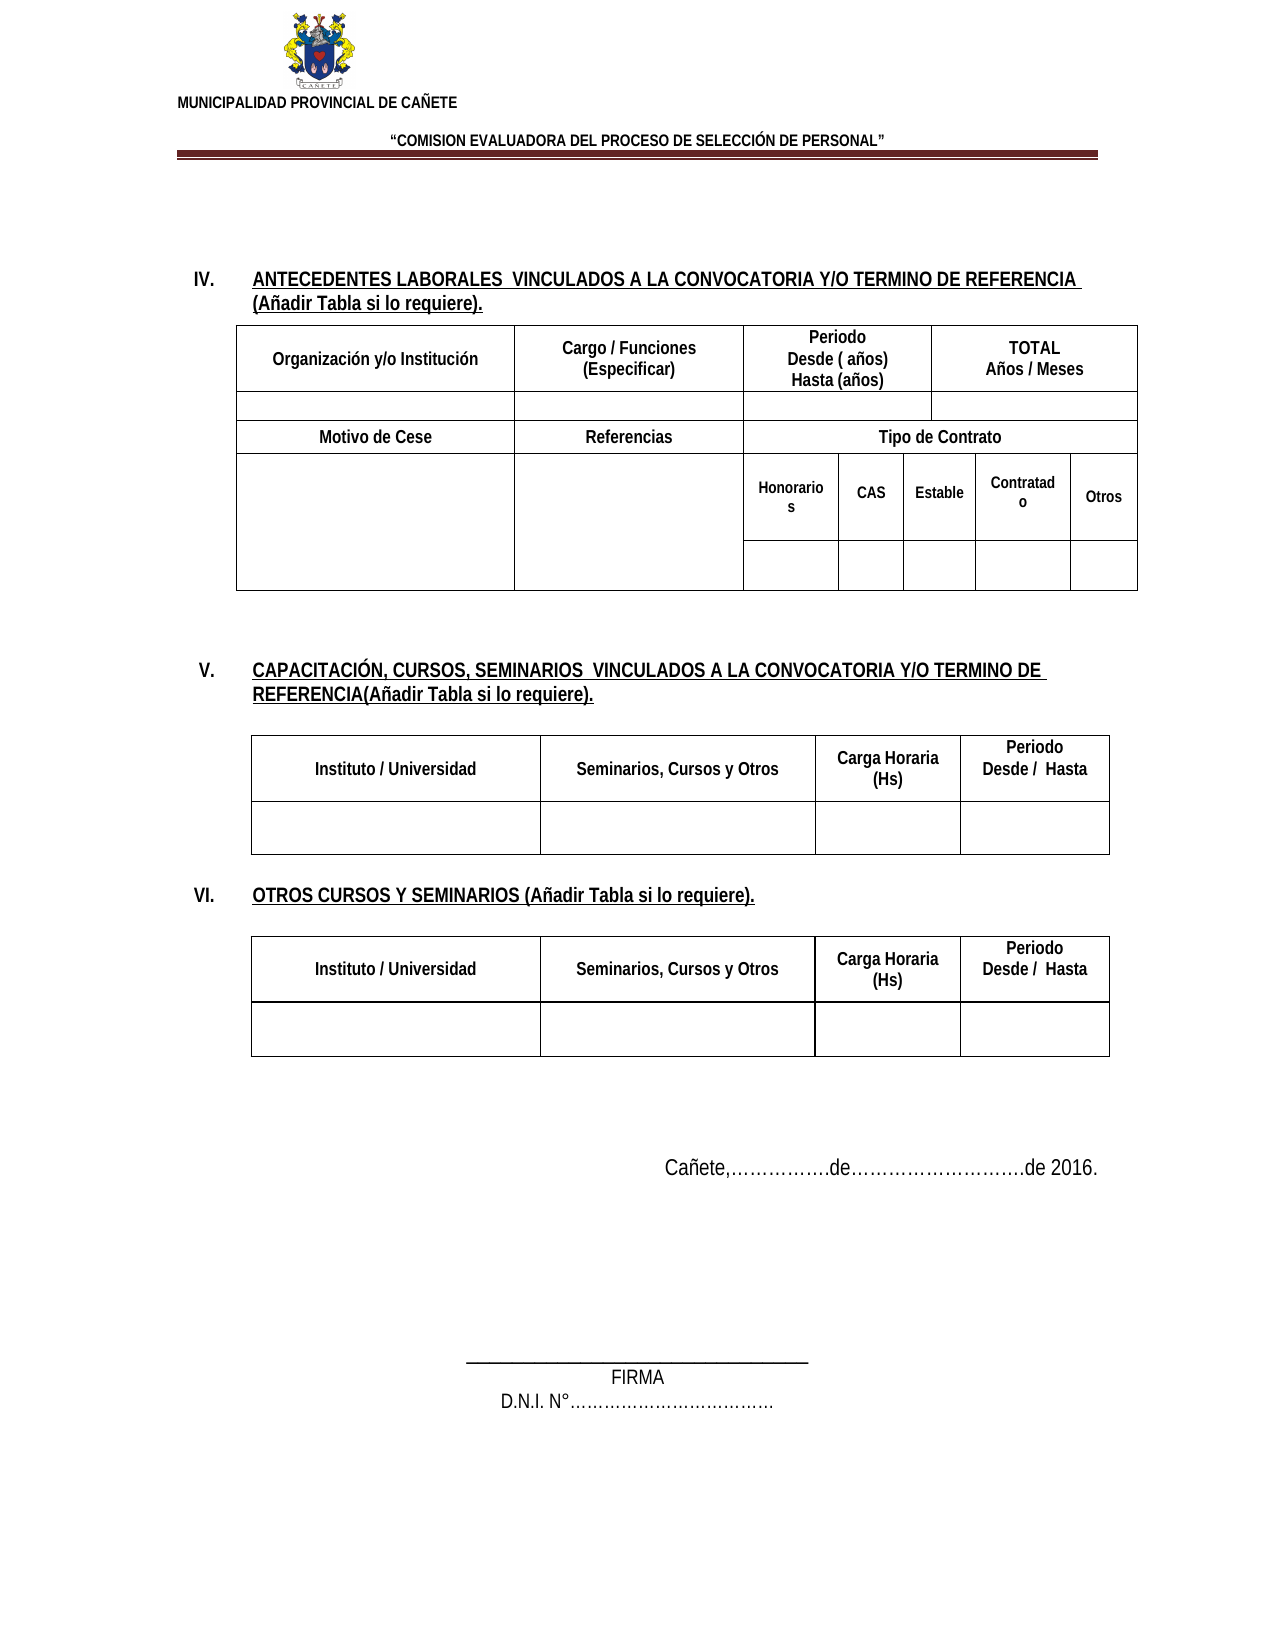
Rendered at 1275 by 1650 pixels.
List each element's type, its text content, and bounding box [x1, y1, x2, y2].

table_header Periodo Desde / Hasta [961, 937, 1109, 1001]
table_cell [839, 541, 903, 590]
list CAPACITACIÓN, CURSOS, SEMINARIOS VINCULADOS A LA CONVOCATORIA Y/O TERMINO DE REFERENCIA(Añadir Tabla si lo requiere). [215, 658, 1098, 706]
list ANTECEDENTES LABORALES VINCULADOS A LA CONVOCATORIA Y/O TERMINO DE REFERENCIA (Añadir Tabla si lo requiere). [215, 267, 1098, 315]
table_cell [515, 392, 743, 420]
table_cell Referencias [515, 421, 743, 453]
table_cell [744, 392, 931, 420]
table_cell [816, 802, 960, 853]
picture [282, 11, 357, 89]
table_header Instituto / Universidad [252, 736, 540, 801]
table_cell Otros [1071, 454, 1137, 540]
table_cell [816, 1003, 960, 1056]
text Cañete,…………….de……………………….de 2016. [177, 1153, 1098, 1180]
table_header Cargo / Funciones (Especificar) [515, 326, 743, 391]
table_header Seminarios, Cursos y Otros [541, 736, 815, 801]
table_header Seminarios, Cursos y Otros [541, 937, 814, 1001]
text FIRMA [177, 1365, 1098, 1389]
table_cell [904, 541, 975, 590]
table_cell Honorarios [744, 454, 838, 540]
table_cell [252, 1003, 540, 1056]
table_cell Estable [904, 454, 975, 540]
table_header Periodo Desde / Hasta [961, 736, 1109, 801]
table_header Periodo Desde ( años) Hasta (años) [744, 326, 931, 391]
table_header TOTAL Años / Meses [932, 326, 1137, 391]
table_cell Contratado [976, 454, 1070, 540]
text D.N.I. N°……………………………… [177, 1389, 1098, 1413]
table_header Organización y/o Institución [237, 326, 514, 391]
table_cell [961, 802, 1109, 853]
table_header Carga Horaria (Hs) [816, 937, 960, 1001]
table_cell [1071, 541, 1137, 590]
table_header Carga Horaria (Hs) [816, 736, 960, 801]
table_cell [237, 392, 514, 420]
table_cell CAS [839, 454, 903, 540]
table_cell [237, 454, 514, 590]
table_cell [515, 454, 743, 590]
text ______________________________ [177, 1336, 1098, 1365]
table_cell [961, 1003, 1109, 1056]
table_cell [976, 541, 1070, 590]
table_cell [932, 392, 1137, 420]
table_cell Tipo de Contrato [744, 421, 1137, 453]
table_cell Motivo de Cese [237, 421, 514, 453]
table_cell [252, 802, 540, 853]
table_cell [541, 1003, 814, 1056]
table_header Instituto / Universidad [252, 937, 540, 1001]
list OTROS CURSOS Y SEMINARIOS (Añadir Tabla si lo requiere). [215, 883, 1098, 907]
table_cell [541, 802, 815, 853]
table_cell [744, 541, 838, 590]
